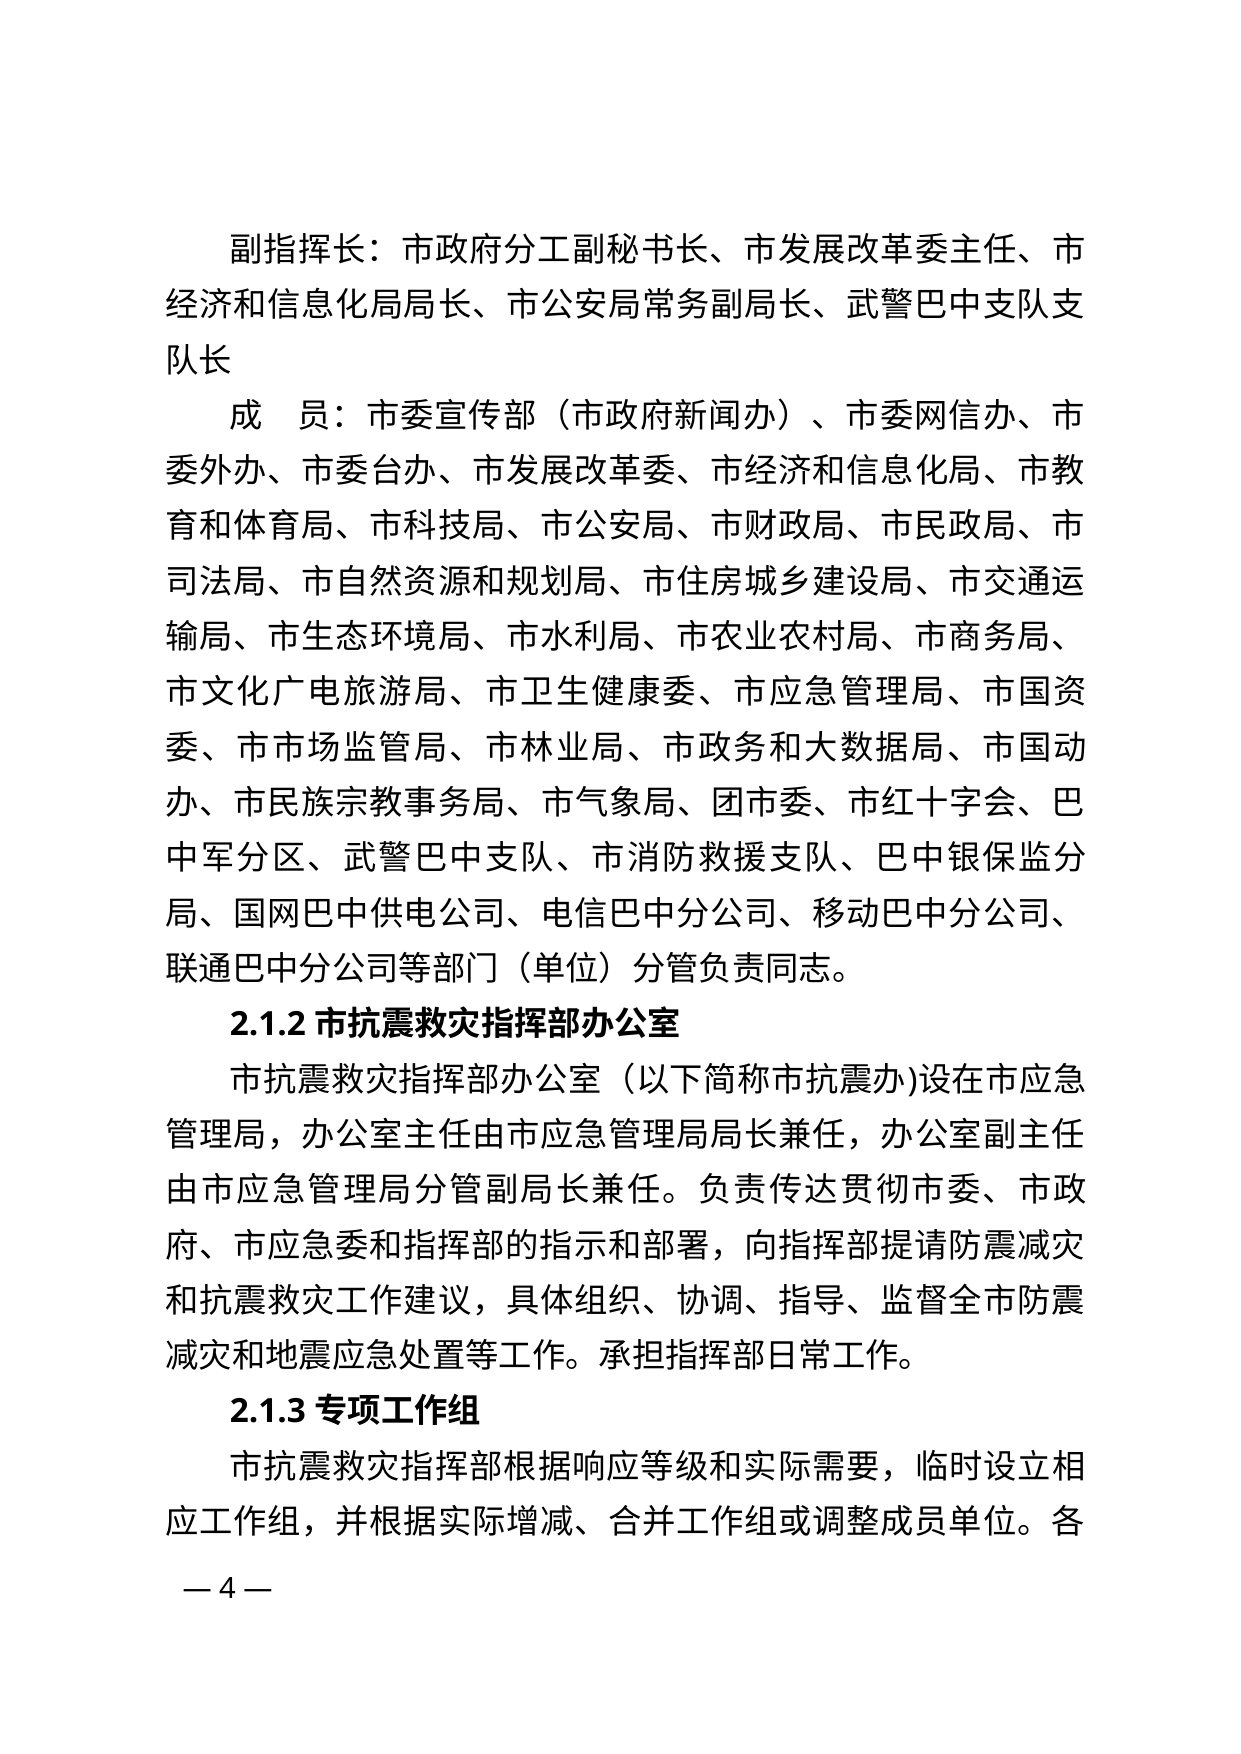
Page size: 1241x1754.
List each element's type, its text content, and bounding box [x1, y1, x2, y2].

text 成 员：市委宣传部（市政府新闻办）、市委网信办、市委外办、市委台办、市发展改革委、市经济和信息化局、市教育和体育局、市科技局、市公安局、市财政局、市民政局、市司法局、市自然资源和规划局、市住房城乡建设局、市交通运输局、市生态环境局、市水利局、市农业农村局、市商务局、市文化广电旅游局、市卫生健康委、市应急管理局、市国资委、市市场监管局、市林业局、市政务和大数据局、市国动办、市民族宗教事务局、市气象局、团市委、市红十字会、巴中军分区、武警巴中支队、市消防救援支队、巴中银保监分局、国网巴中供电公司、电信巴中分公司、移动巴中分公司、联通巴中分公司等部门（单位）分管负责同志。 [165, 385, 1087, 993]
text 副指挥长：市政府分工副秘书长、市发展改革委主任、市经济和信息化局局长、市公安局常务副局长、武警巴中支队支队长 [165, 219, 1087, 385]
text 2.1.3 专项工作组 [165, 1381, 1087, 1436]
text 2.1.2 市抗震救灾指挥部办公室 [165, 993, 1087, 1049]
text 市抗震救灾指挥部办公室（以下简称市抗震办)设在市应急管理局，办公室主任由市应急管理局局长兼任，办公室副主任由市应急管理局分管副局长兼任。负责传达贯彻市委、市政府、市应急委和指挥部的指示和部署，向指挥部提请防震减灾和抗震救灾工作建议，具体组织、协调、指导、监督全市防震减灾和地震应急处置等工作。承担指挥部日常工作。 [165, 1049, 1087, 1381]
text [165, 1436, 1087, 1547]
